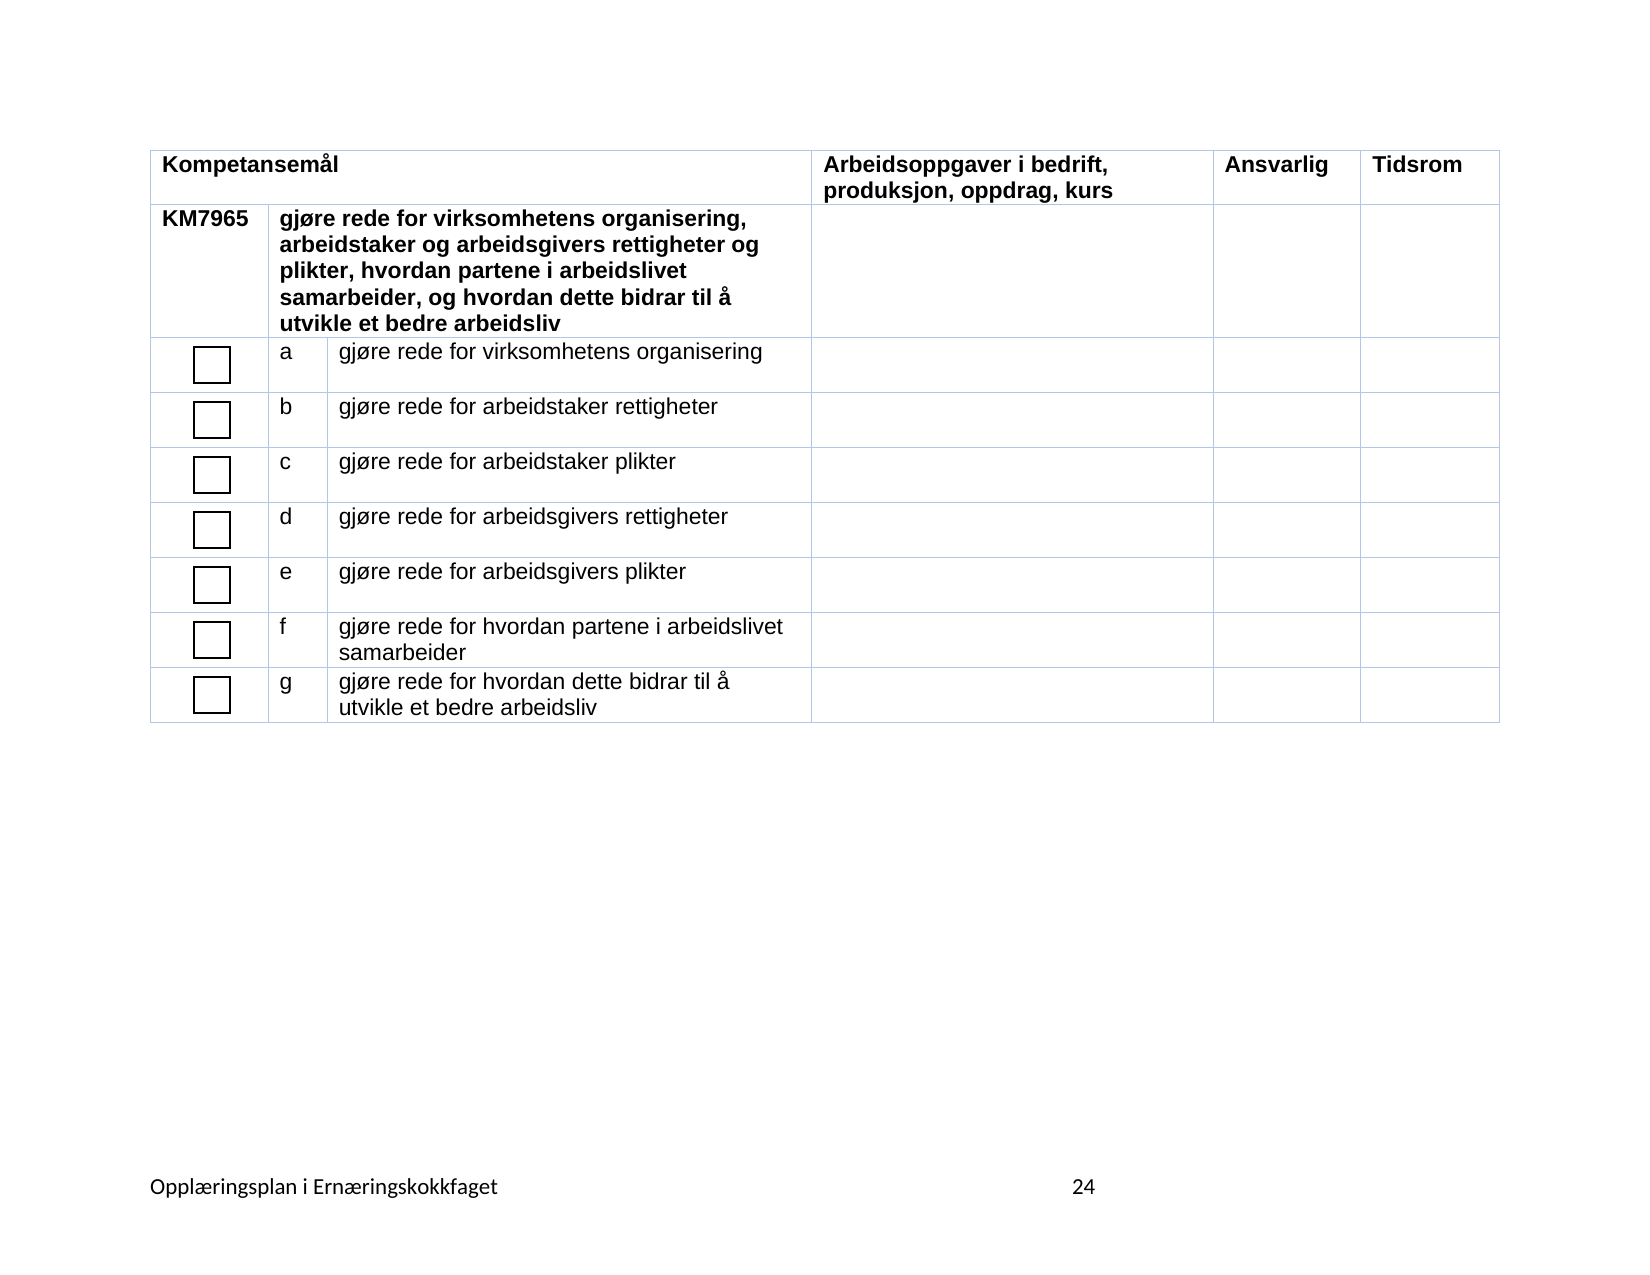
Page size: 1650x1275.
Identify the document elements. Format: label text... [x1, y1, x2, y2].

table_cell gjøre rede for arbeidstaker rettigheter [328, 393, 811, 447]
table_cell [1361, 338, 1499, 392]
table_cell [1361, 558, 1499, 612]
table_cell b [269, 393, 327, 447]
table_cell [1361, 613, 1499, 667]
table_cell [151, 558, 268, 612]
table_cell [151, 668, 268, 722]
table_cell gjøre rede for virksomhetens organisering [328, 338, 811, 392]
table_cell [1214, 338, 1360, 392]
table_cell KM7965 [151, 205, 268, 337]
table_cell [1214, 448, 1360, 502]
table_cell [1214, 668, 1360, 722]
table_cell [1361, 205, 1499, 337]
table_cell [812, 558, 1213, 612]
table_cell c [269, 448, 327, 502]
table_cell gjøre rede for arbeidsgivers plikter [328, 558, 811, 612]
table_cell [151, 448, 268, 502]
table_cell [151, 613, 268, 667]
table_cell [151, 338, 268, 392]
table_cell gjøre rede for arbeidstaker plikter [328, 448, 811, 502]
table_cell [1361, 668, 1499, 722]
table_cell [1214, 503, 1360, 557]
table_cell [812, 668, 1213, 722]
table_cell [151, 393, 268, 447]
table_cell gjøre rede for arbeidsgivers rettigheter [328, 503, 811, 557]
table_cell [1214, 613, 1360, 667]
table_cell f [269, 613, 327, 667]
table_cell [812, 205, 1213, 337]
table_cell gjøre rede for hvordan dette bidrar til å utvikle et bedre arbeidsliv [328, 668, 811, 722]
table_cell a [269, 338, 327, 392]
table_cell [812, 393, 1213, 447]
table_header Ansvarlig [1214, 151, 1360, 204]
table_header Arbeidsoppgaver i bedrift, produksjon, oppdrag, kurs [812, 151, 1213, 204]
table_cell [812, 613, 1213, 667]
table_cell [1361, 503, 1499, 557]
table_cell gjøre rede for hvordan partene i arbeidslivet samarbeider [328, 613, 811, 667]
table_cell [812, 338, 1213, 392]
table_cell g [269, 668, 327, 722]
table_cell [1361, 393, 1499, 447]
table_cell d [269, 503, 327, 557]
table_cell [1214, 205, 1360, 337]
table_cell [151, 503, 268, 557]
table_cell gjøre rede for virksomhetens organisering, arbeidstaker og arbeidsgivers rettigheter og plikter, hvordan partene i arbeidslivet samarbeider, og hvordan dette bidrar til å utvikle et bedre arbeidsliv [269, 205, 811, 337]
table_cell [1214, 558, 1360, 612]
table_cell [812, 503, 1213, 557]
table_cell [1214, 393, 1360, 447]
table_cell [1361, 448, 1499, 502]
table_cell e [269, 558, 327, 612]
table_header Tidsrom [1361, 151, 1499, 204]
table_header Kompetansemål [151, 151, 811, 204]
table_cell [812, 448, 1213, 502]
